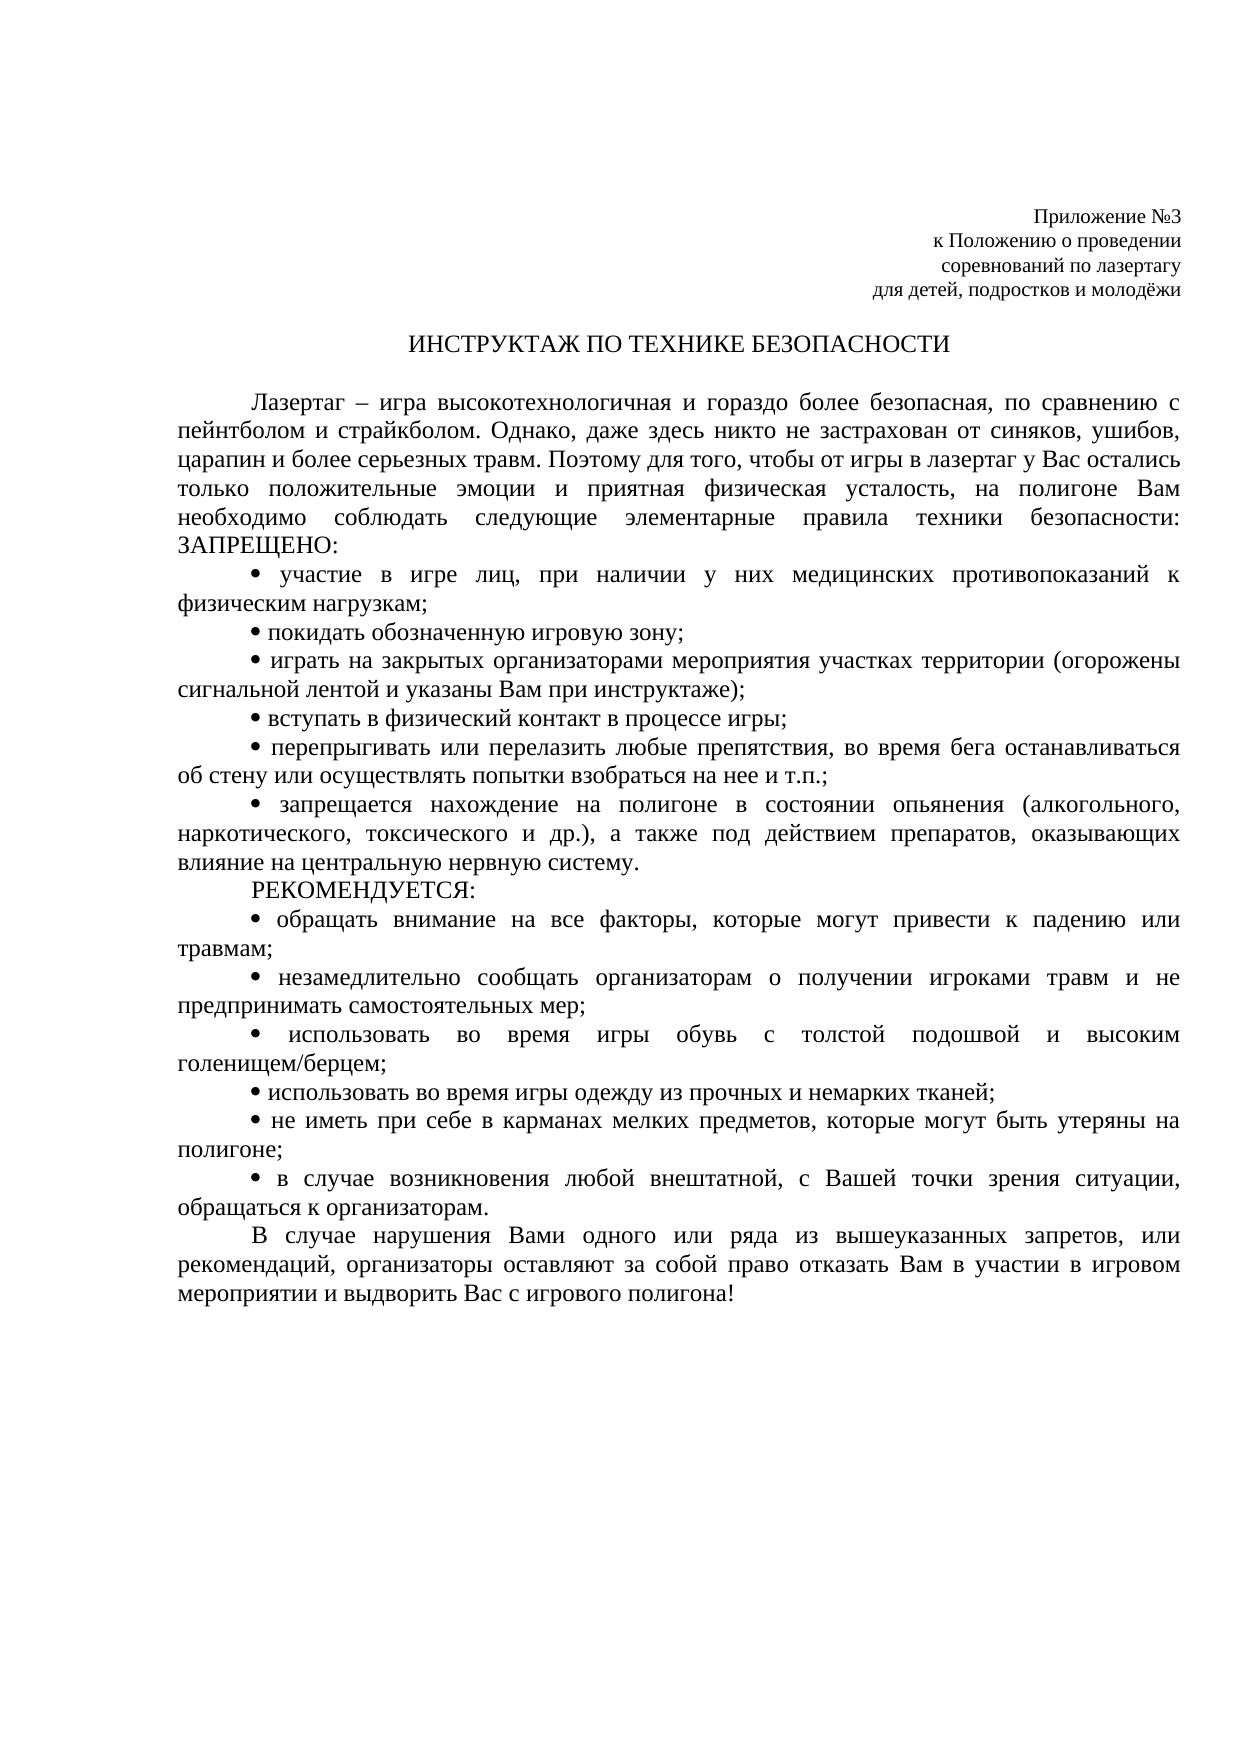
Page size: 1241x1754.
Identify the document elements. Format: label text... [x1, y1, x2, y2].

text В случае нарушения Вами одного или ряда из вышеуказанных запретов, или рекомендаций, организаторы оставляют за собой право отказать Вам в участии в игровом мероприятии и выдворить Вас с игрового полигона! [177, 1221, 1181, 1307]
text участие в игре лиц, при наличии у них медицинских противопоказаний к физическим нагрузкам; [177, 559, 1181, 617]
text запрещается нахождение на полигоне в состоянии опьянения (алкогольного, наркотического, токсического и др.), а также под действием препаратов, оказывающих влияние на центральную нервную систему. [177, 789, 1181, 876]
text обращать внимание на все факторы, которые могут привести к падению или травмам; [177, 904, 1181, 962]
text перепрыгивать или перелазить любые препятствия, во время бега останавливаться об стену или осуществлять попытки взобраться на нее и т.п.; [177, 732, 1181, 789]
text незамедлительно сообщать организаторам о получении игроками травм и не предпринимать самостоятельных мер; [177, 962, 1181, 1019]
text к Положению о проведении соревнований по лазертагу [177, 228, 1181, 277]
text РЕКОМЕНДУЕТСЯ: [177, 876, 1181, 904]
text для детей, подростков и молодёжи [177, 277, 1181, 301]
text вступать в физический контакт в процессе игры; [177, 703, 1181, 732]
text использовать во время игры обувь с толстой подошвой и высоким голенищем/берцем; [177, 1019, 1181, 1077]
text ИНСТРУКТАЖ ПО ТЕХНИКЕ БЕЗОПАСНОСТИ [177, 329, 1181, 358]
text играть на закрытых организаторами мероприятия участках территории (огорожены сигнальной лентой и указаны Вам при инструктаже); [177, 646, 1181, 703]
text покидать обозначенную игровую зону; [177, 617, 1181, 646]
text не иметь при себе в карманах мелких предметов, которые могут быть утеряны на полигоне; [177, 1106, 1181, 1163]
text в случае возникновения любой внештатной, с Вашей точки зрения ситуации, обращаться к организаторам. [177, 1163, 1181, 1221]
text Лазертаг – игра высокотехнологичная и гораздо более безопасная, по сравнению с пейнтболом и страйкболом. Однако, даже здесь никто не застрахован от синяков, ушибов, царапин и более серьезных травм. Поэтому для того, чтобы от игры в лазертаг у Вас остались только положительные эмоции и приятная физическая усталость, на полигоне Вам необходимо соблюдать следующие элементарные правила техники безопасности: ЗАПРЕЩЕНО: [177, 387, 1181, 559]
text Приложение №3 [177, 204, 1181, 228]
text использовать во время игры одежду из прочных и немарких тканей; [177, 1077, 1181, 1106]
